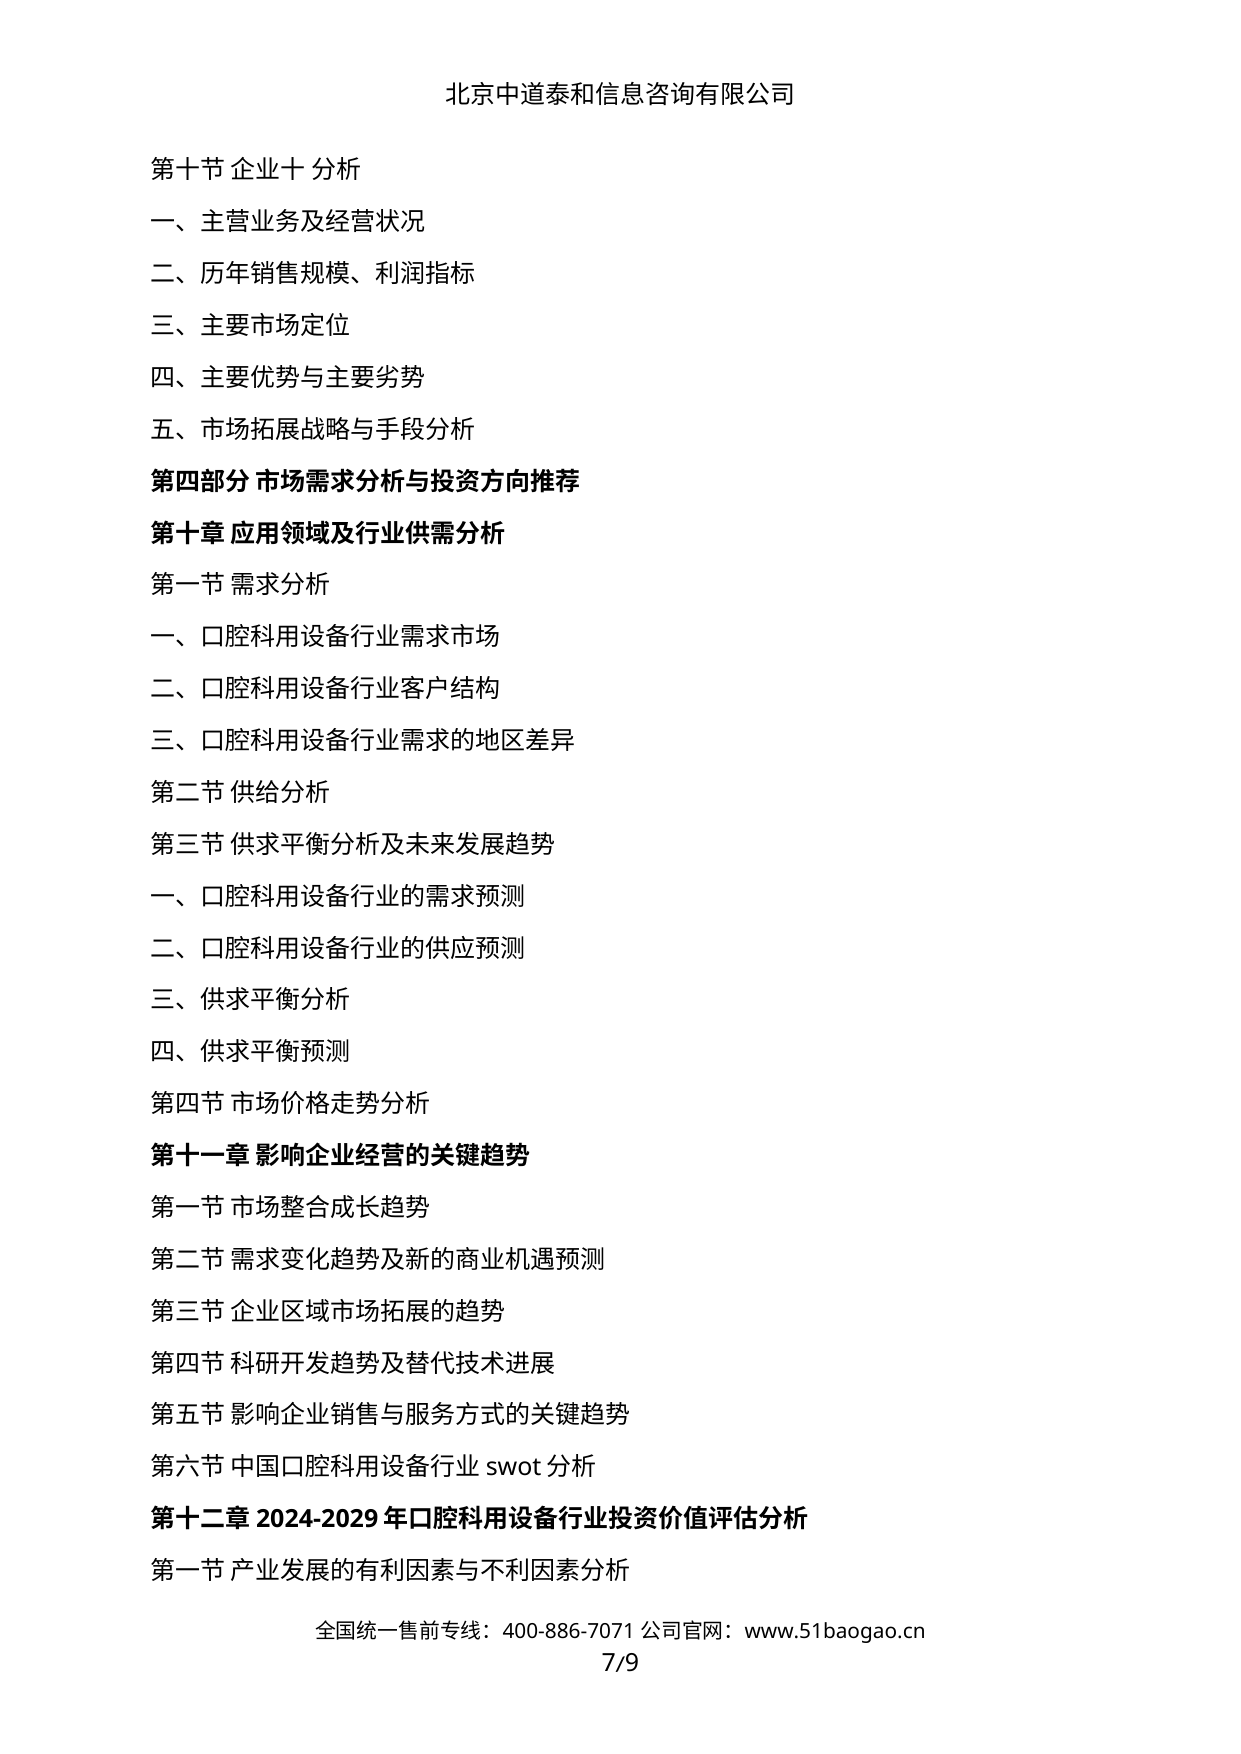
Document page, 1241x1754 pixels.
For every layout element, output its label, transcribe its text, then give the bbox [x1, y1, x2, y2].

text 二、口腔科用设备行业客户结构 [150, 669, 1090, 705]
text 第三节 供求平衡分析及未来发展趋势 [150, 824, 1090, 861]
text 三、口腔科用设备行业需求的地区差异 [150, 721, 1090, 757]
text 第六节 中国口腔科用设备行业swot分析 [150, 1447, 1090, 1483]
text 第四节 市场价格走势分析 [150, 1084, 1090, 1120]
text 四、供求平衡预测 [150, 1032, 1090, 1068]
text 第四部分 市场需求分析与投资方向推荐 [150, 461, 1090, 497]
text 二、历年销售规模、利润指标 [150, 254, 1090, 290]
text 一、口腔科用设备行业需求市场 [150, 617, 1090, 653]
text 第一节 需求分析 [150, 565, 1090, 601]
text 三、主要市场定位 [150, 306, 1090, 342]
text 第十章 应用领域及行业供需分析 [150, 513, 1090, 549]
text 第一节 产业发展的有利因素与不利因素分析 [150, 1551, 1090, 1587]
text 第五节 影响企业销售与服务方式的关键趋势 [150, 1395, 1090, 1431]
text 第十二章 2024-2029年口腔科用设备行业投资价值评估分析 [150, 1499, 1090, 1535]
text 第三节 企业区域市场拓展的趋势 [150, 1291, 1090, 1327]
text 一、主营业务及经营状况 [150, 202, 1090, 238]
text 二、口腔科用设备行业的供应预测 [150, 928, 1090, 964]
text 第二节 供给分析 [150, 772, 1090, 809]
text 五、市场拓展战略与手段分析 [150, 409, 1090, 446]
text 第四节 科研开发趋势及替代技术进展 [150, 1343, 1090, 1379]
text 第二节 需求变化趋势及新的商业机遇预测 [150, 1239, 1090, 1276]
text 三、供求平衡分析 [150, 980, 1090, 1016]
text 四、主要优势与主要劣势 [150, 357, 1090, 394]
text 第一节 市场整合成长趋势 [150, 1187, 1090, 1224]
text 第十节 企业十 分析 [150, 150, 1090, 186]
text 第十一章 影响企业经营的关键趋势 [150, 1136, 1090, 1172]
text 一、口腔科用设备行业的需求预测 [150, 876, 1090, 912]
